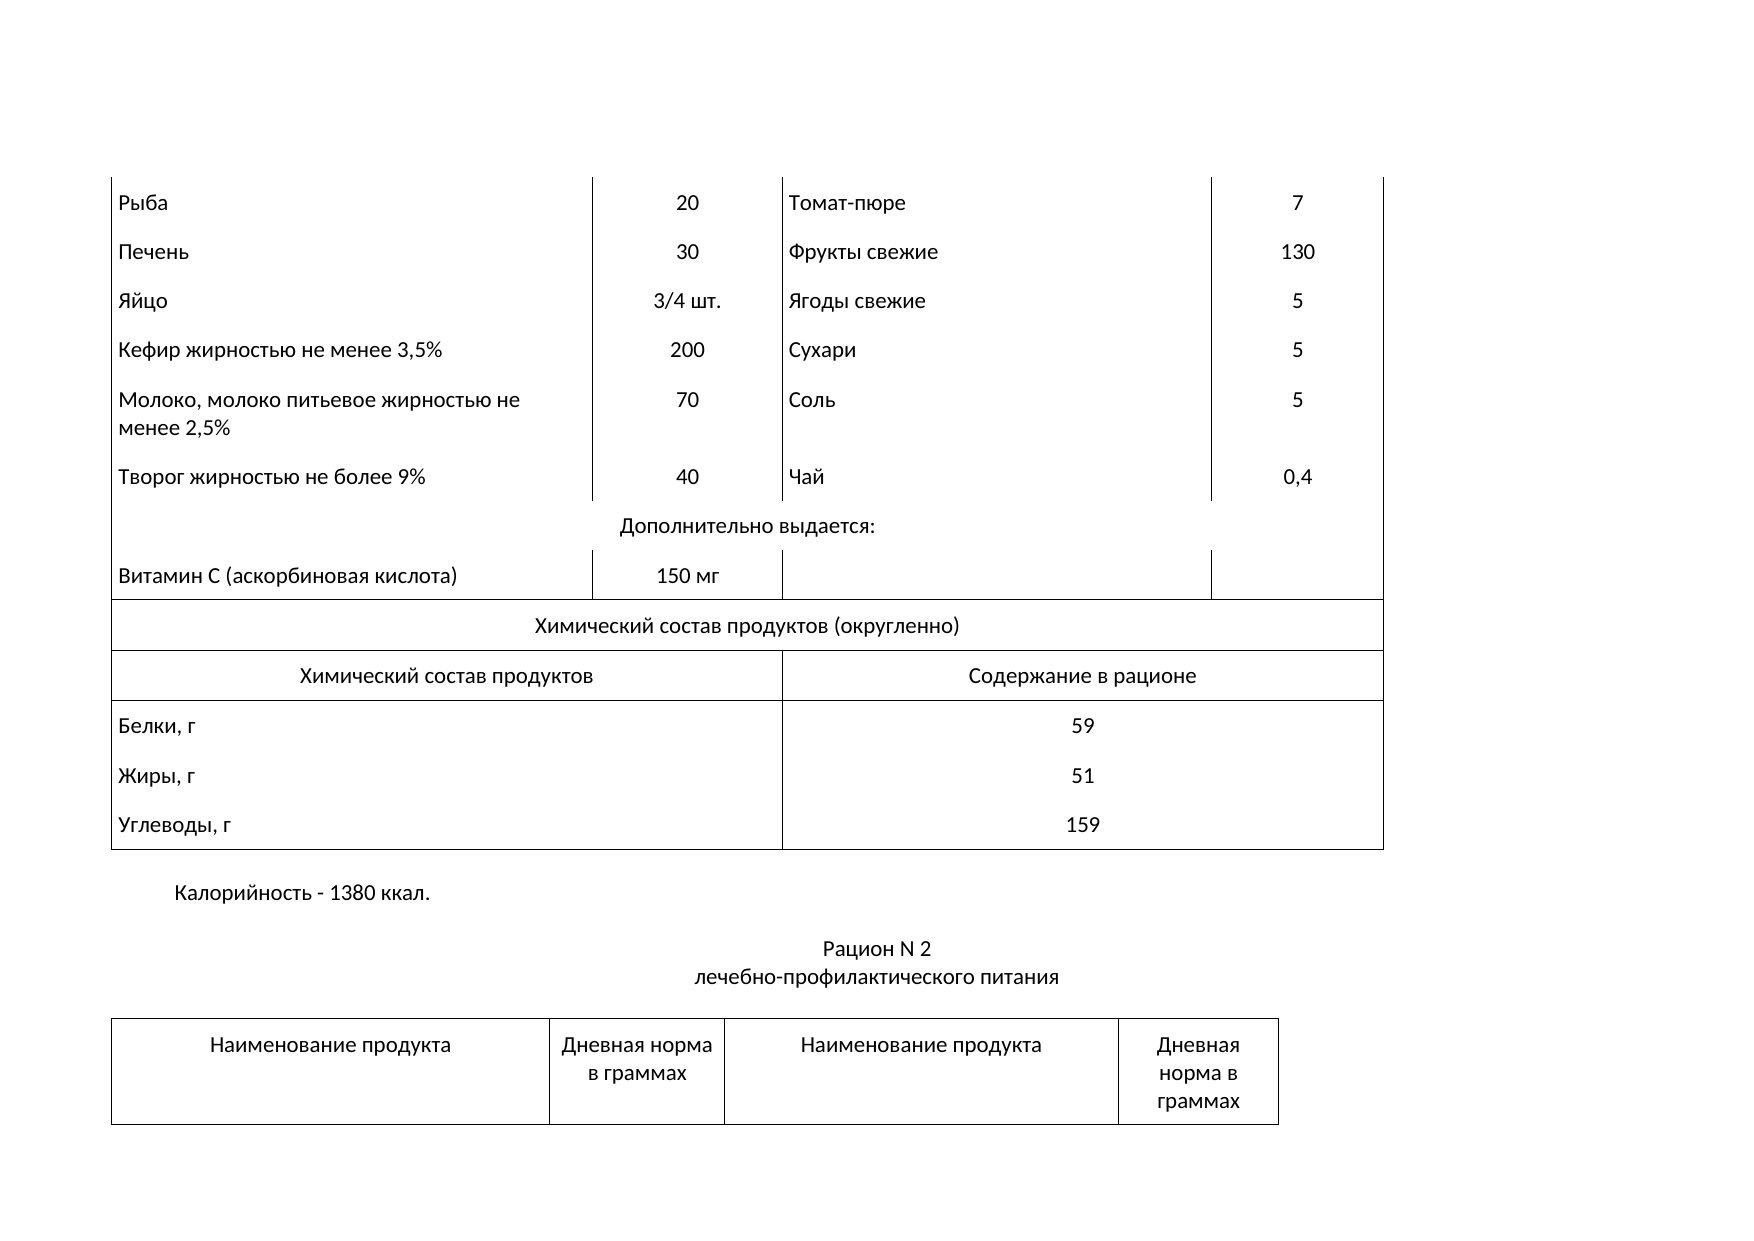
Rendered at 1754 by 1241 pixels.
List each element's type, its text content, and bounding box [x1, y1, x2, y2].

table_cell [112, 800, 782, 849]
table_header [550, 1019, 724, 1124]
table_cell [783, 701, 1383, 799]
text Калорийность - 1380 ккал. [118, 878, 1636, 906]
text Рацион N 2 [118, 934, 1636, 962]
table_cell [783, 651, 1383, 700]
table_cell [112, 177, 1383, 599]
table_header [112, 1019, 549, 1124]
text лечебно-профилактического питания [118, 962, 1636, 990]
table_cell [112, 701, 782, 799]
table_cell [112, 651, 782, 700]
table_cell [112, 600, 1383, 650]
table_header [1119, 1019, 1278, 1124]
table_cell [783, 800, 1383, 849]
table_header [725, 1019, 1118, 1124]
